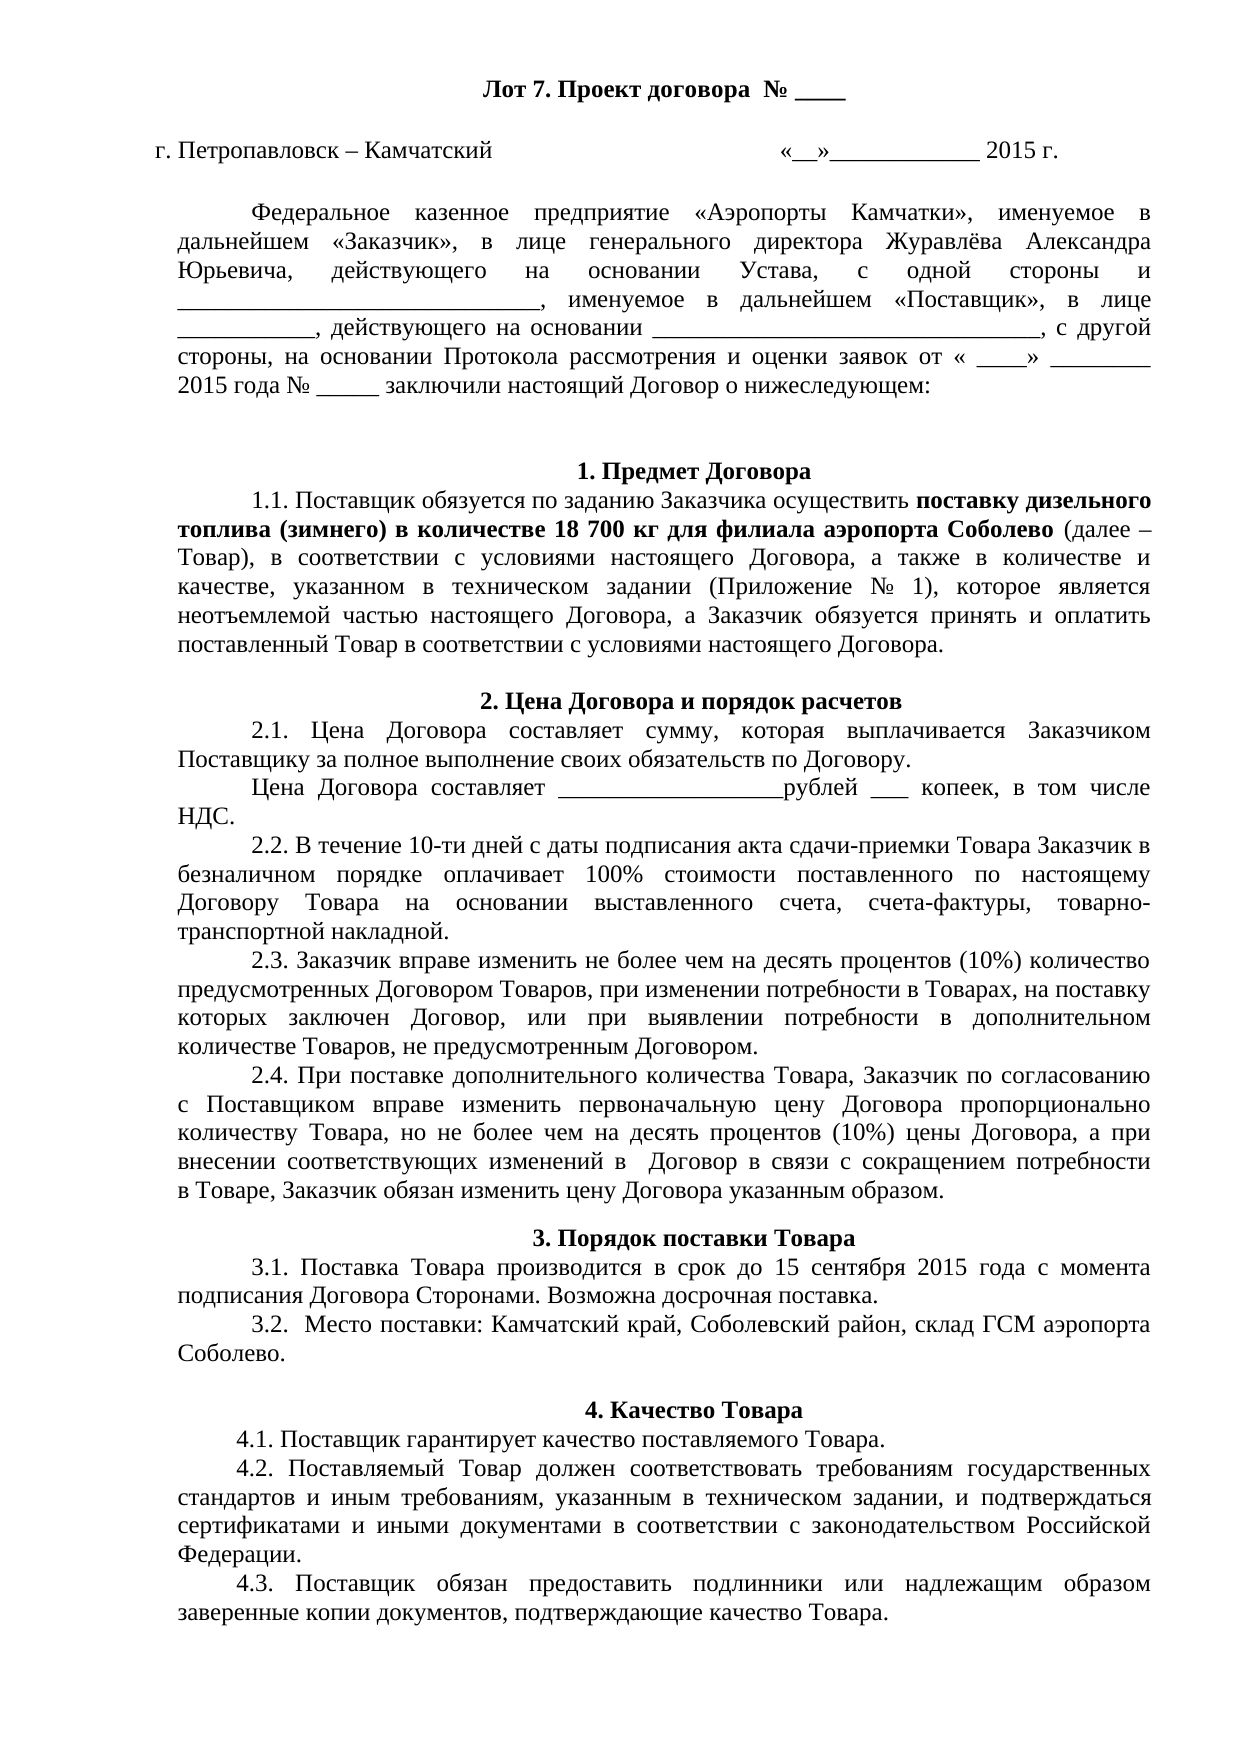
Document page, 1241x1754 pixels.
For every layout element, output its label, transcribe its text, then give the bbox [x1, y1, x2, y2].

text 1.1. Поставщик обязуется по заданию Заказчика осуществить поставку дизельного топлива (зимнего) в количестве 18 700 кг для филиала аэропорта Соболево (далее – Товар), в соответствии с условиями настоящего Договора, а также в количестве и качестве, указанном в техническом задании (Приложение № 1), которое является неотъемлемой частью настоящего Договора, а Заказчик обязуется принять и оплатить поставленный Товар в соответствии с условиями настоящего Договора. [177, 485, 1152, 657]
text Федеральное казенное предприятие «Аэропорты Камчатки», именуемое в дальнейшем «Заказчик», в лице генерального директора Журавлёва Александра Юрьевича, действующего на основании Устава, с одной стороны и _____________________________, именуемое в дальнейшем «Поставщик», в лице ___________, действующего на основании _______________________________, с другой стороны, на основании Протокола рассмотрения и оценки заявок от « ____» ________ 2015 года № _____ заключили настоящий Договор о нижеследующем: [177, 197, 1152, 399]
text 2.2. В течение 10-ти дней с даты подписания акта сдачи-приемки Товара Заказчик в безналичном порядке оплачивает 100% стоимости поставленного по настоящему Договору Товара на основании выставленного счета, счета-фактуры, товарно-транспортной накладной. [177, 830, 1152, 945]
text 4.3. Поставщик обязан предоставить подлинники или надлежащим образом заверенные копии документов, подтверждающие качество Товара. [177, 1568, 1152, 1625]
text 4.2. Поставляемый Товар должен соответствовать требованиям государственных стандартов и иным требованиям, указанным в техническом задании, и подтверждаться сертификатами и иными документами в соответствии с законодательством Российской Федерации. [177, 1453, 1152, 1568]
text 2.1. Цена Договора составляет сумму, которая выплачивается Заказчиком Поставщику за полное выполнение своих обязательств по Договору. [177, 715, 1152, 772]
text 4.1. Поставщик гарантирует качество поставляемого Товара. [177, 1424, 1152, 1453]
text 3.1. Поставка Товара производится в срок до 15 сентября 2015 года с момента подписания Договора Сторонами. Возможна досрочная поставка. [177, 1252, 1152, 1309]
text 4. Качество Товара [177, 1395, 1152, 1424]
text 3. Порядок поставки Товара [177, 1223, 1152, 1252]
text Лот 7. Проект договора № ____ [177, 74, 1152, 103]
text 2. Цена Договора и порядок расчетов [177, 686, 1152, 715]
text 1. Предмет Договора [177, 456, 1152, 485]
table_header г. Петропавловск – Камчатский «__»____________ 2015 г. [155, 103, 1205, 169]
text 2.4. При поставке дополнительного количества Товара, Заказчик по согласованию с Поставщиком вправе изменить первоначальную цену Договора пропорционально количеству Товара, но не более чем на десять процентов (10%) цены Договора, а при внесении соответствующих изменений в Договор в связи с сокращением потребности в Товаре, Заказчик обязан изменить цену Договора указанным образом. [177, 1060, 1152, 1204]
text 3.2. Место поставки: Камчатский край, Соболевский район, склад ГСМ аэропорта Соболево. [177, 1309, 1152, 1367]
text 2.3. Заказчик вправе изменить не более чем на десять процентов (10%) количество предусмотренных Договором Товаров, при изменении потребности в Товарах, на поставку которых заключен Договор, или при выявлении потребности в дополнительном количестве Товаров, не предусмотренным Договором. [177, 945, 1152, 1060]
text Цена Договора составляет __________________рублей ___ копеек, в том числе НДС. [177, 772, 1152, 830]
